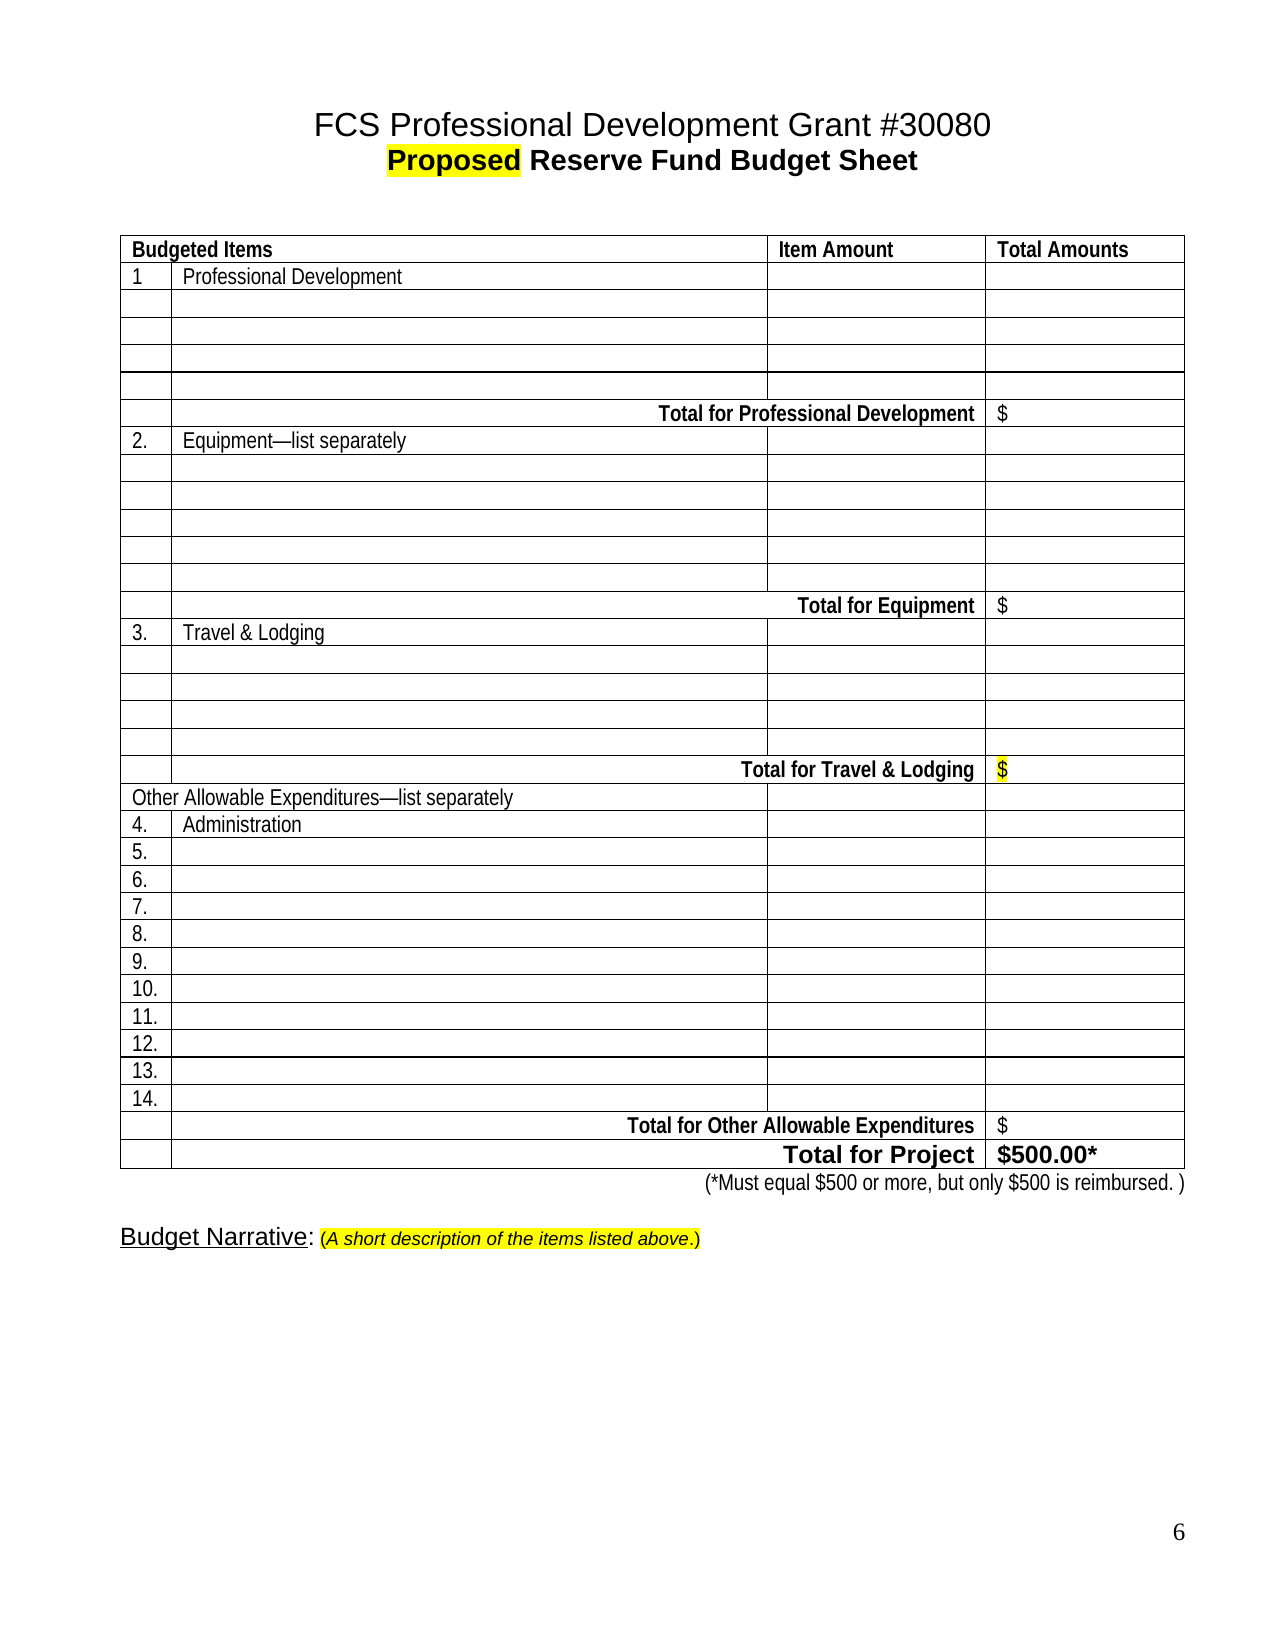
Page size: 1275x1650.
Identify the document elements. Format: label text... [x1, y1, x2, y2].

table_cell [172, 729, 767, 755]
table_cell [986, 619, 1184, 645]
table_cell [986, 866, 1184, 892]
table_cell [768, 811, 985, 837]
table_cell 4. [121, 811, 171, 837]
table_cell [768, 784, 985, 810]
table_cell [768, 482, 985, 508]
table_cell [768, 1003, 985, 1029]
text Budget Narrative: (A short description of the items listed above.) [120, 1222, 1185, 1251]
table_cell $500.00* [986, 1140, 1184, 1168]
table_cell Travel & Lodging [172, 619, 767, 645]
table_cell [121, 400, 171, 426]
table_cell [172, 701, 767, 728]
table_cell [121, 592, 171, 618]
table_cell [986, 729, 1184, 755]
table_cell [121, 373, 171, 399]
text (*Must equal $500 or more, but only $500 is reimbursed. ) [120, 1169, 1185, 1196]
table_cell [986, 373, 1184, 399]
table_cell [768, 893, 985, 919]
table_cell [986, 510, 1184, 536]
table_cell 12. [121, 1030, 171, 1056]
table_cell [986, 482, 1184, 508]
table_cell [172, 920, 767, 947]
table_cell [172, 537, 767, 563]
table_cell $ [986, 1112, 1184, 1138]
table_cell [768, 948, 985, 974]
table_cell [768, 701, 985, 728]
table_cell 6. [121, 866, 171, 892]
table_cell [768, 455, 985, 481]
table_cell [121, 674, 171, 700]
table_cell [986, 811, 1184, 837]
table_cell [768, 1058, 985, 1084]
table_cell [172, 1003, 767, 1029]
table_cell [768, 646, 985, 673]
table_cell 7. [121, 893, 171, 919]
table_cell [768, 674, 985, 700]
table_cell Other Allowable Expenditures—list separately [121, 784, 767, 810]
table_cell [986, 564, 1184, 591]
table_cell [986, 948, 1184, 974]
table_cell [121, 756, 171, 782]
table_cell [986, 893, 1184, 919]
table_cell [172, 345, 767, 371]
table_cell [172, 373, 767, 399]
table_cell [121, 290, 171, 317]
table_cell 10. [121, 975, 171, 1002]
table_header Item Amount [768, 236, 985, 262]
table_cell [121, 729, 171, 755]
table_cell [986, 263, 1184, 289]
table_cell [121, 345, 171, 371]
table_cell [172, 510, 767, 536]
table_cell 9. [121, 948, 171, 974]
table_cell $ [986, 400, 1184, 426]
table_cell [986, 1003, 1184, 1029]
table_cell [172, 674, 767, 700]
table_cell [172, 564, 767, 591]
table_cell 5. [121, 838, 171, 864]
table_cell [986, 427, 1184, 454]
table_cell [768, 729, 985, 755]
table_cell [986, 1085, 1184, 1111]
table_cell [768, 838, 985, 864]
table_cell [768, 1030, 985, 1056]
table_cell [121, 1140, 171, 1168]
table_cell [172, 1030, 767, 1056]
table_cell Total for Project [172, 1140, 985, 1168]
table_cell [986, 537, 1184, 563]
table_cell [172, 866, 767, 892]
table_cell [986, 838, 1184, 864]
table_cell [172, 948, 767, 974]
table_cell $ [1007, 756, 1184, 782]
table_cell [768, 920, 985, 947]
table_cell [121, 564, 171, 591]
table_cell 14. [121, 1085, 171, 1111]
table_cell [986, 345, 1184, 371]
table_cell [768, 263, 985, 289]
table_cell [986, 646, 1184, 673]
table_cell [768, 1085, 985, 1111]
table_cell [768, 510, 985, 536]
table_cell 3. [121, 619, 171, 645]
table_cell [986, 920, 1184, 947]
table_cell Total for Other Allowable Expenditures [172, 1112, 985, 1138]
table_cell [121, 646, 171, 673]
table_cell 13. [121, 1058, 171, 1084]
table_cell [121, 318, 171, 344]
text Proposed Reserve Fund Budget Sheet [120, 143, 1185, 177]
table_cell [172, 646, 767, 673]
table_cell 8. [121, 920, 171, 947]
table_cell 2. [121, 427, 171, 454]
table_cell [172, 1058, 767, 1084]
table_cell [172, 482, 767, 508]
table_cell [172, 290, 767, 317]
table_cell [768, 975, 985, 1002]
table_cell Administration [172, 811, 767, 837]
table_cell Total for Travel & Lodging [172, 756, 985, 782]
table_cell [986, 784, 1184, 810]
table_cell [986, 290, 1184, 317]
table_cell [768, 619, 985, 645]
table_cell [121, 510, 171, 536]
text FCS Professional Development Grant #30080 [120, 105, 1185, 143]
table_cell [986, 701, 1184, 728]
table_cell [768, 290, 985, 317]
table_cell Equipment—list separately [172, 427, 767, 454]
table_cell [986, 1058, 1184, 1084]
table_cell [172, 318, 767, 344]
table_cell [768, 564, 985, 591]
table_cell [172, 455, 767, 481]
table_cell [172, 893, 767, 919]
table_cell [768, 318, 985, 344]
table_cell [768, 373, 985, 399]
table_cell Professional Development [172, 263, 767, 289]
table_cell [768, 866, 985, 892]
table_cell [121, 482, 171, 508]
table_cell [121, 537, 171, 563]
table_cell [768, 537, 985, 563]
table_cell [986, 455, 1184, 481]
table_cell [986, 1030, 1184, 1056]
table_cell Total for Professional Development [172, 400, 985, 426]
table_cell [172, 1085, 767, 1111]
table_cell [986, 674, 1184, 700]
table_cell 1 [121, 263, 171, 289]
table_cell [768, 427, 985, 454]
table_cell [986, 975, 1184, 1002]
table_cell [172, 975, 767, 1002]
table_cell 11. [121, 1003, 171, 1029]
table_cell $ [986, 592, 1184, 618]
table_cell [768, 345, 985, 371]
table_cell [121, 1112, 171, 1138]
table_header Total Amounts [986, 236, 1184, 262]
table_cell [172, 838, 767, 864]
table_cell [986, 318, 1184, 344]
table_cell Total for Equipment [172, 592, 985, 618]
table_header Budgeted Items [121, 236, 767, 262]
table_cell [121, 455, 171, 481]
table_cell [121, 701, 171, 728]
